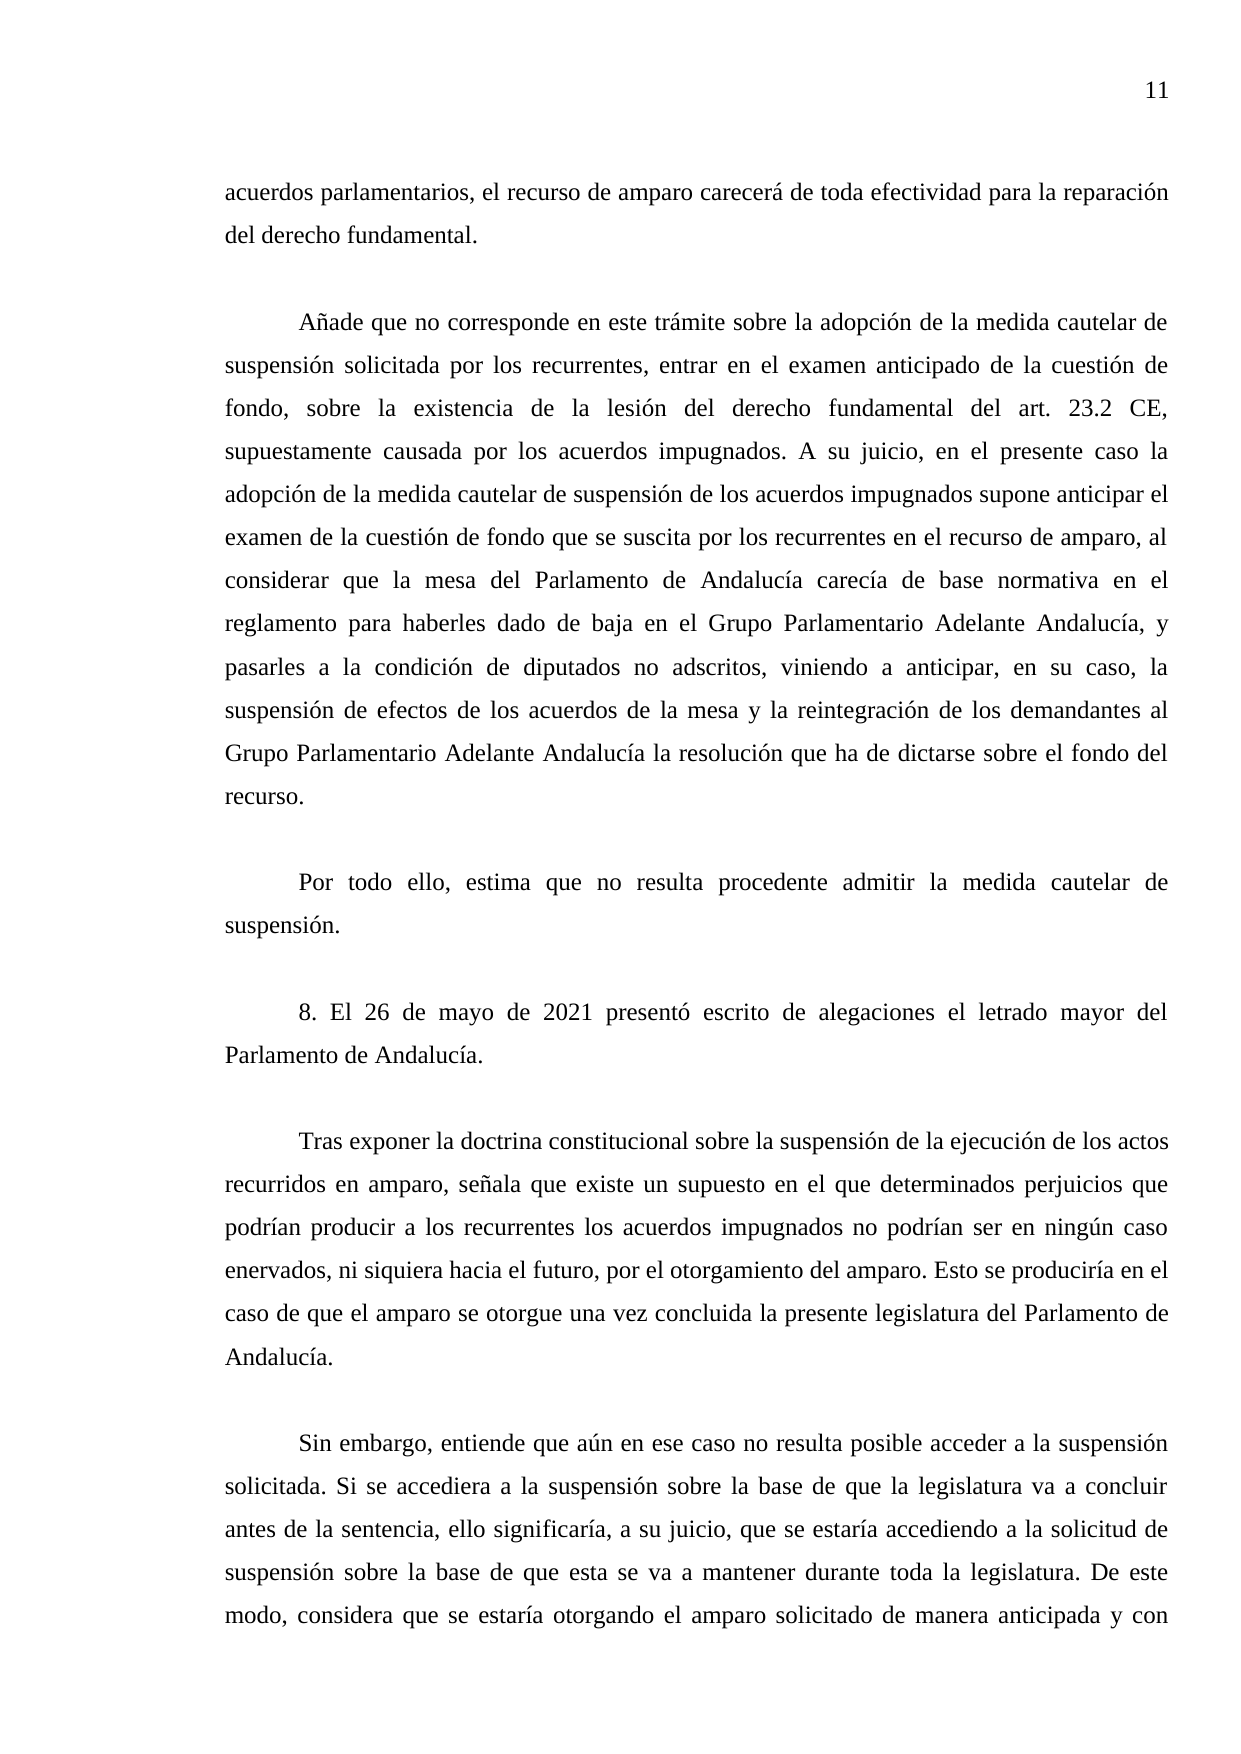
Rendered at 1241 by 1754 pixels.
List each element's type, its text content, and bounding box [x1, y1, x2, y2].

text Añade que no corresponde en este trámite sobre la adopción de la medida cautelar de suspensión solicitada por los recurrentes, entrar en el examen anticipado de la cuestión de fondo, sobre la existencia de la lesión del derecho fundamental del art. 23.2 CE, supuestamente causada por los acuerdos impugnados. A su juicio, en el presente caso la adopción de la medida cautelar de suspensión de los acuerdos impugnados supone anticipar el examen de la cuestión de fondo que se suscita por los recurrentes en el recurso de amparo, al considerar que la mesa del Parlamento de Andalucía carecía de base normativa en el reglamento para haberles dado de baja en el Grupo Parlamentario Adelante Andalucía, y pasarles a la condición de diputados no adscritos, viniendo a anticipar, en su caso, la suspensión de efectos de los acuerdos de la mesa y la reintegración de los demandantes al Grupo Parlamentario Adelante Andalucía la resolución que ha de dictarse sobre el fondo del recurso. [224, 307, 1169, 810]
text Tras exponer la doctrina constitucional sobre la suspensión de la ejecución de los actos recurridos en amparo, señala que existe un supuesto en el que determinados perjuicios que podrían producir a los recurrentes los acuerdos impugnados no podrían ser en ningún caso enervados, ni siquiera hacia el futuro, por el otorgamiento del amparo. Esto se produciría en el caso de que el amparo se otorgue una vez concluida la presente legislatura del Parlamento de Andalucía. [224, 1126, 1169, 1370]
text 8. El 26 de mayo de 2021 presentó escrito de alegaciones el letrado mayor del Parlamento de Andalucía. [224, 997, 1169, 1068]
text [224, 1428, 1169, 1629]
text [224, 177, 1169, 249]
text Por todo ello, estima que no resulta procedente admitir la medida cautelar de suspensión. [224, 867, 1169, 939]
